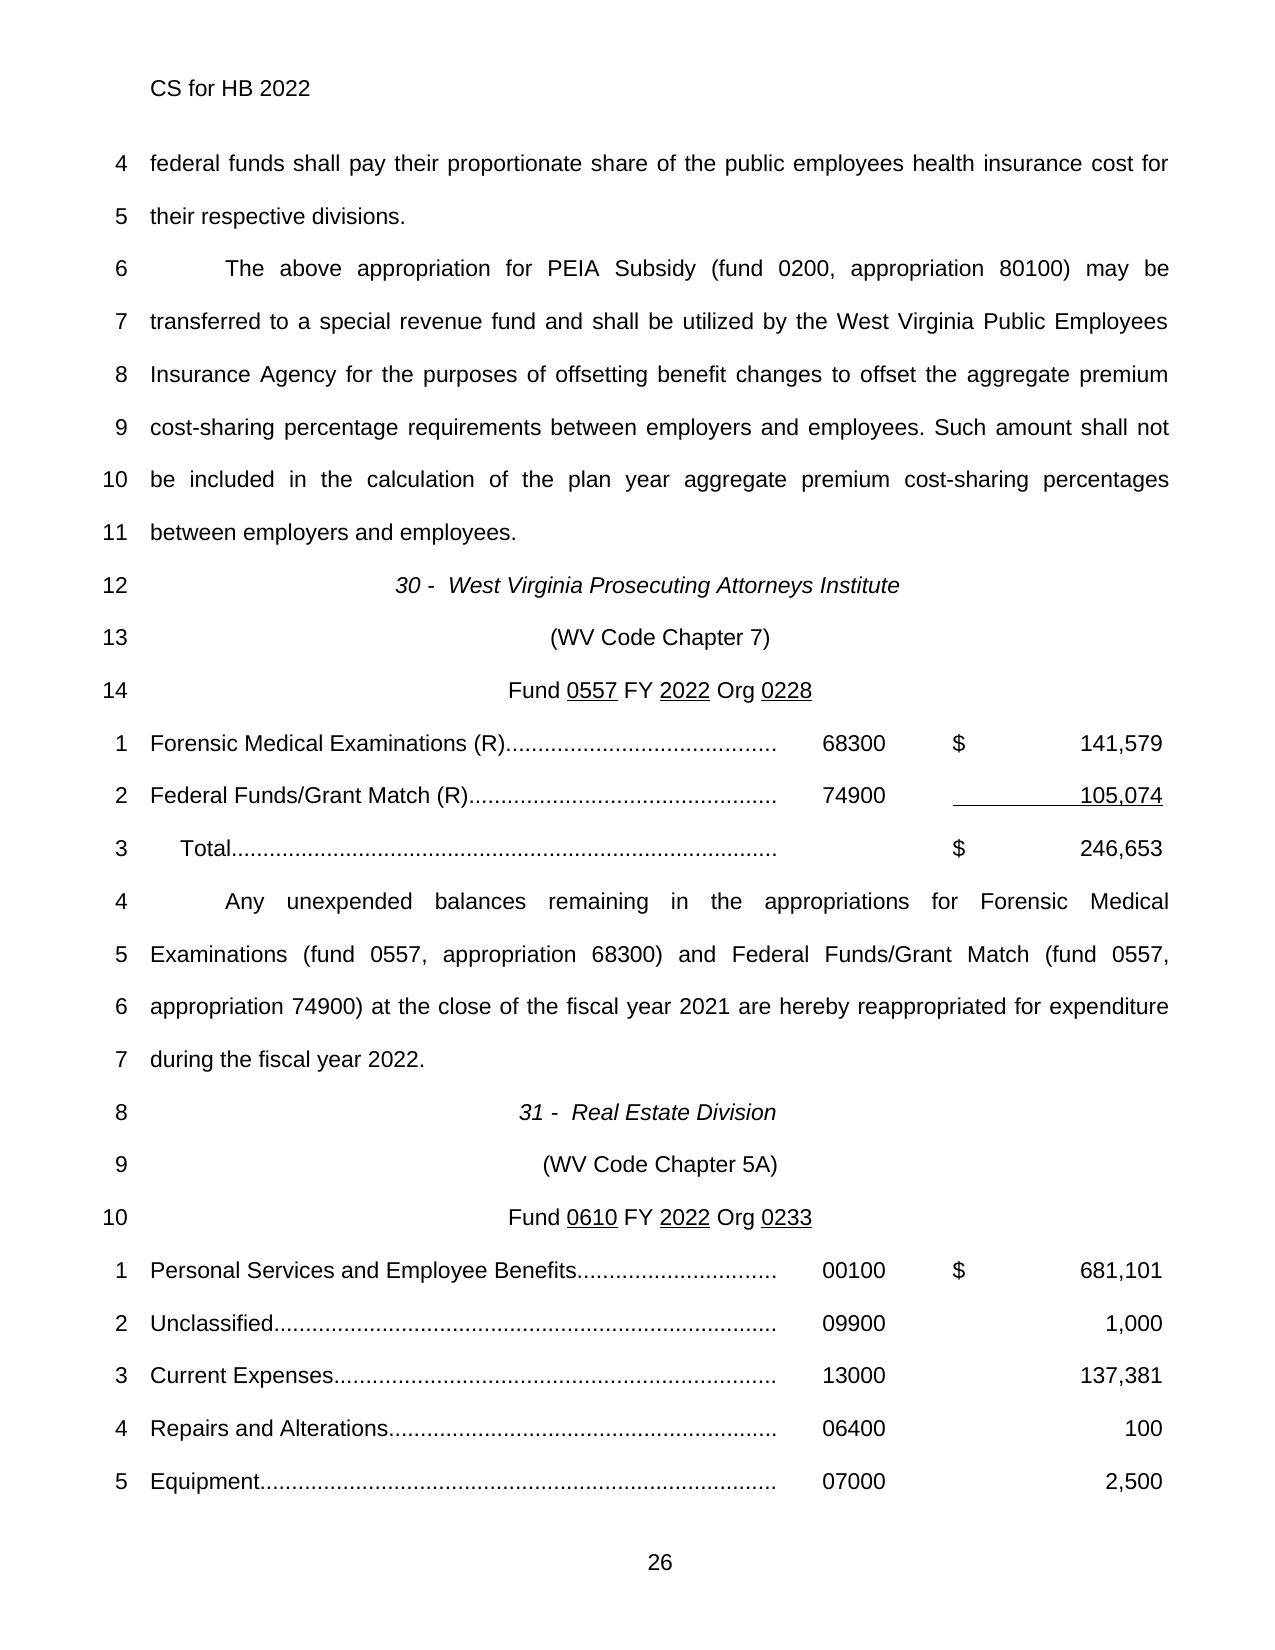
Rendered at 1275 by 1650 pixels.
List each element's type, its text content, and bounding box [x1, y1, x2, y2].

text Equipment 07000 2,500 [150, 1468, 1170, 1494]
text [150, 150, 1170, 229]
text Unclassified 09900 1,000 [150, 1309, 1170, 1336]
text (WV Code Chapter 5A) [150, 1151, 1170, 1178]
list Real Estate Division [150, 1099, 1170, 1125]
text Total $ 246,653 [150, 835, 1170, 862]
text Fund 0610 FY 2022 Org 0233 [150, 1204, 1170, 1231]
text (WV Code Chapter 7) [150, 624, 1170, 651]
text Current Expenses 13000 137,381 [150, 1362, 1170, 1389]
text Personal Services and Employee Benefits 00100 $ 681,101 [150, 1257, 1170, 1283]
text Federal Funds/Grant Match (R) 74900 105,074 [150, 782, 1170, 809]
list West Virginia Prosecuting Attorneys Institute [150, 572, 1170, 598]
text The above appropriation for PEIA Subsidy (fund 0200, appropriation 80100) may be transferred to a special revenue fund and shall be utilized by the West Virginia Public Employees Insurance Agency for the purposes of offsetting benefit changes to offset the aggregate premium cost-sharing percentage requirements between employers and employees. Such amount shall not be included in the calculation of the plan year aggregate premium cost-sharing percentages between employers and employees. [150, 255, 1170, 545]
text Fund 0557 FY 2022 Org 0228 [150, 677, 1170, 703]
text Forensic Medical Examinations (R) 68300 $ 141,579 [150, 730, 1170, 756]
text Any unexpended balances remaining in the appropriations for Forensic Medical Examinations (fund 0557, appropriation 68300) and Federal Funds/Grant Match (fund 0557, appropriation 74900) at the close of the fiscal year 2021 are hereby reappropriated for expenditure during the fiscal year 2022. [150, 888, 1170, 1072]
text Repairs and Alterations 06400 100 [150, 1415, 1170, 1441]
